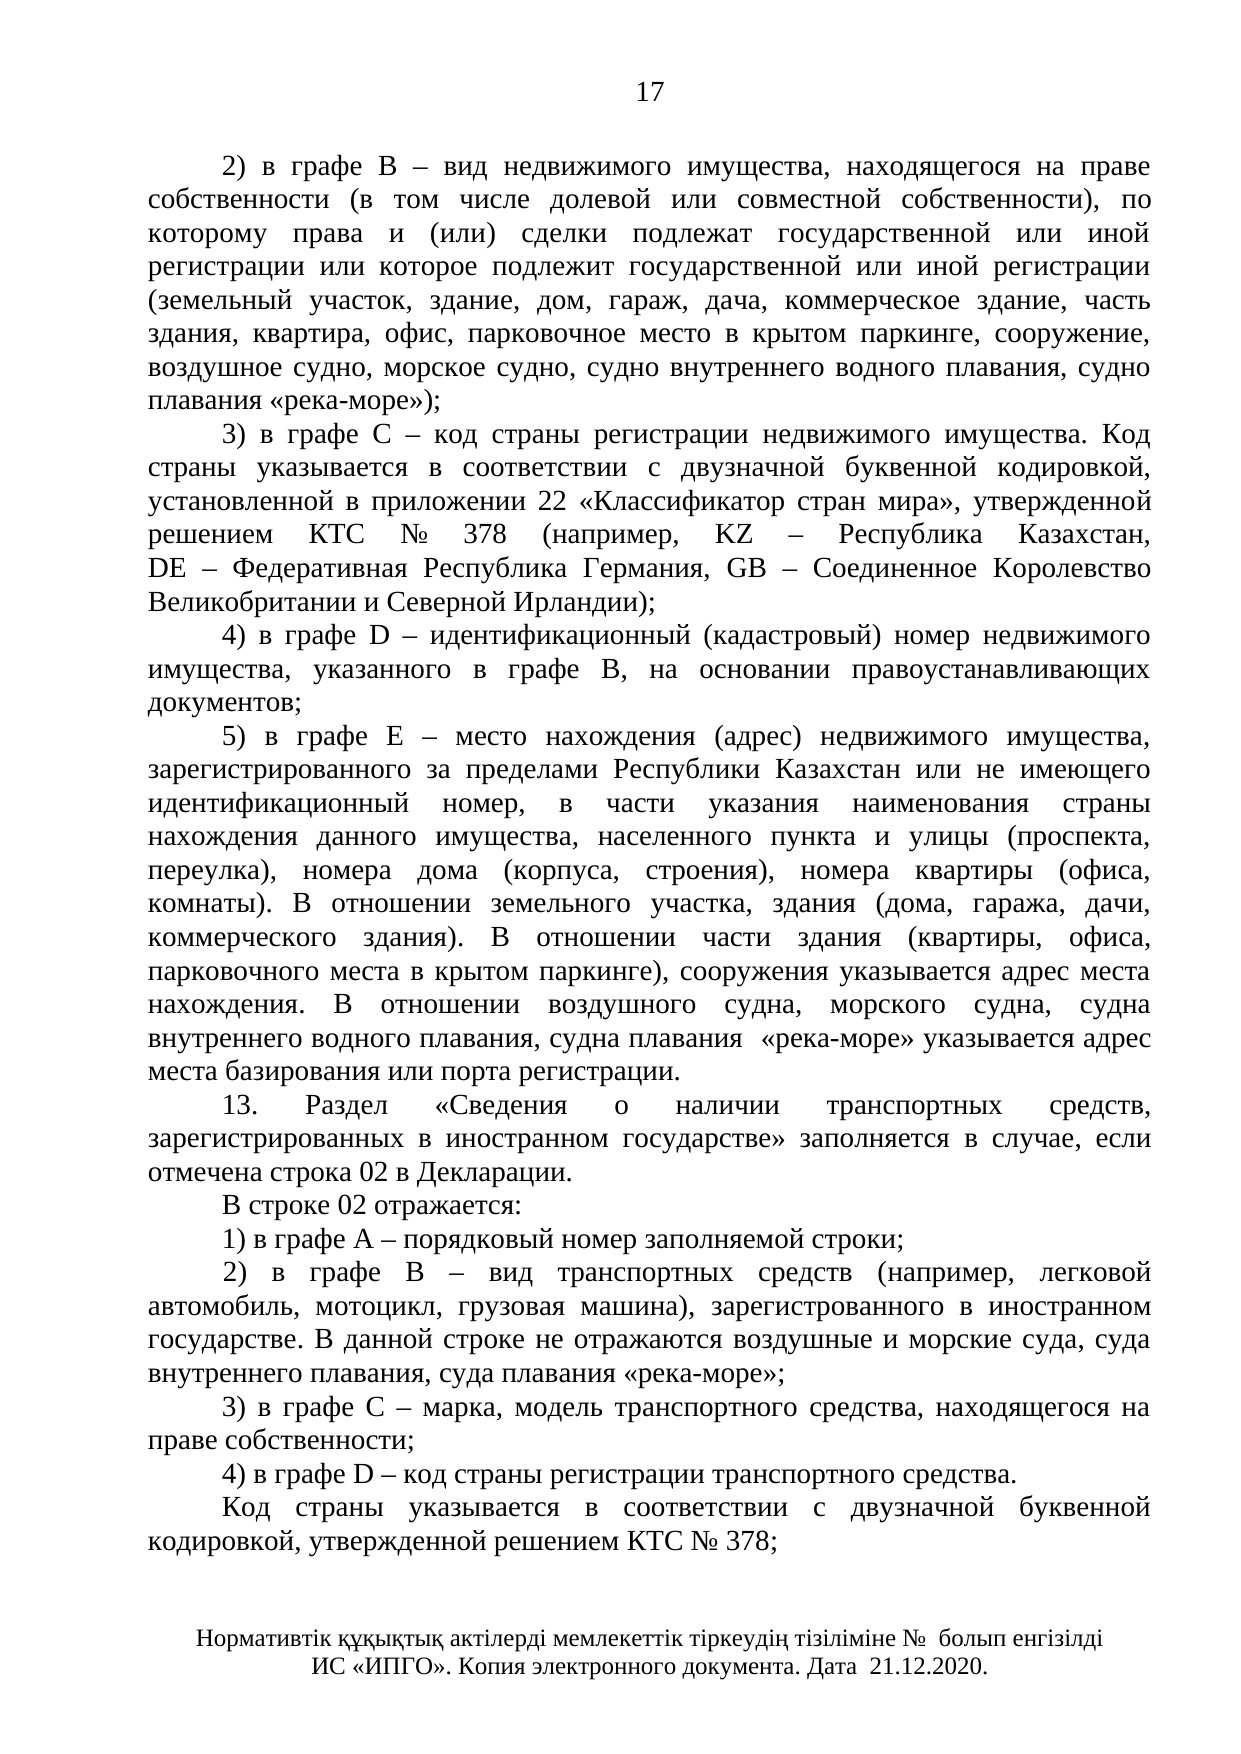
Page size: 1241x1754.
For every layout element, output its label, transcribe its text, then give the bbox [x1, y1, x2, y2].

text 3) в графе С – марка, модель транспортного средства, находящегося на праве собственности; [148, 1389, 1152, 1456]
text 4) в графе D – код страны регистрации транспортного средства. [148, 1456, 1152, 1489]
text 4) в графе D – идентификационный (кадастровый) номер недвижимого имущества, указанного в графе В, на основании правоустанавливающих документов; [148, 617, 1152, 718]
text 3) в графе С – код страны регистрации недвижимого имущества. Код страны указывается в соответствии с двузначной буквенной кодировкой, установленной в приложении 22 «Классификатор стран мира», утвержденной решением КТС № 378 (например, KZ – Республика Казахстан, DE – Федеративная Республика Германия, GB – Соединенное Королевство Великобритании и Северной Ирландии); [148, 416, 1152, 617]
text 2) в графе В – вид транспортных средств (например, легковой автомобиль, мотоцикл, грузовая машина), зарегистрованного в иностранном государстве. В данной строке не отражаются воздушные и морские суда, суда внутреннего плавания, суда плавания «река-море»; [148, 1254, 1152, 1389]
text 5) в графе Е – место нахождения (адрес) недвижимого имущества, зарегистрированного за пределами Республики Казахстан или не имеющего идентификационный номер, в части указания наименования страны нахождения данного имущества, населенного пункта и улицы (проспекта, переулка), номера дома (корпуса, строения), номера квартиры (офиса, комнаты). В отношении земельного участка, здания (дома, гаража, дачи, коммерческого здания). В отношении части здания (квартиры, офиса, парковочного места в крытом паркинге), сооружения указывается адрес места нахождения. В отношении воздушного судна, морского судна, судна внутреннего водного плавания, судна плавания «река-море» указывается адрес места базирования или порта регистрации. [148, 718, 1152, 1087]
text 1) в графе А – порядковый номер заполняемой строки; [148, 1221, 1152, 1254]
text 2) в графе В – вид недвижимого имущества, находящегося на праве собственности (в том числе долевой или совместной собственности), по которому права и (или) сделки подлежат государственной или иной регистрации или которое подлежит государственной или иной регистрации (земельный участок, здание, дом, гараж, дача, коммерческое здание, часть здания, квартира, офис, парковочное место в крытом паркинге, сооружение, воздушное судно, морское судно, судно внутреннего водного плавания, судно плавания «река-море»); [148, 148, 1152, 416]
text 13. Раздел «Сведения о наличии транспортных средств, зарегистрированных в иностранном государстве» заполняется в случае, если отмечена строка 02 в Декларации. [148, 1087, 1152, 1187]
text Код страны указывается в соответствии с двузначной буквенной кодировкой, утвержденной решением КТС № 378; [148, 1489, 1152, 1556]
text В строке 02 отражается: [148, 1187, 1152, 1221]
